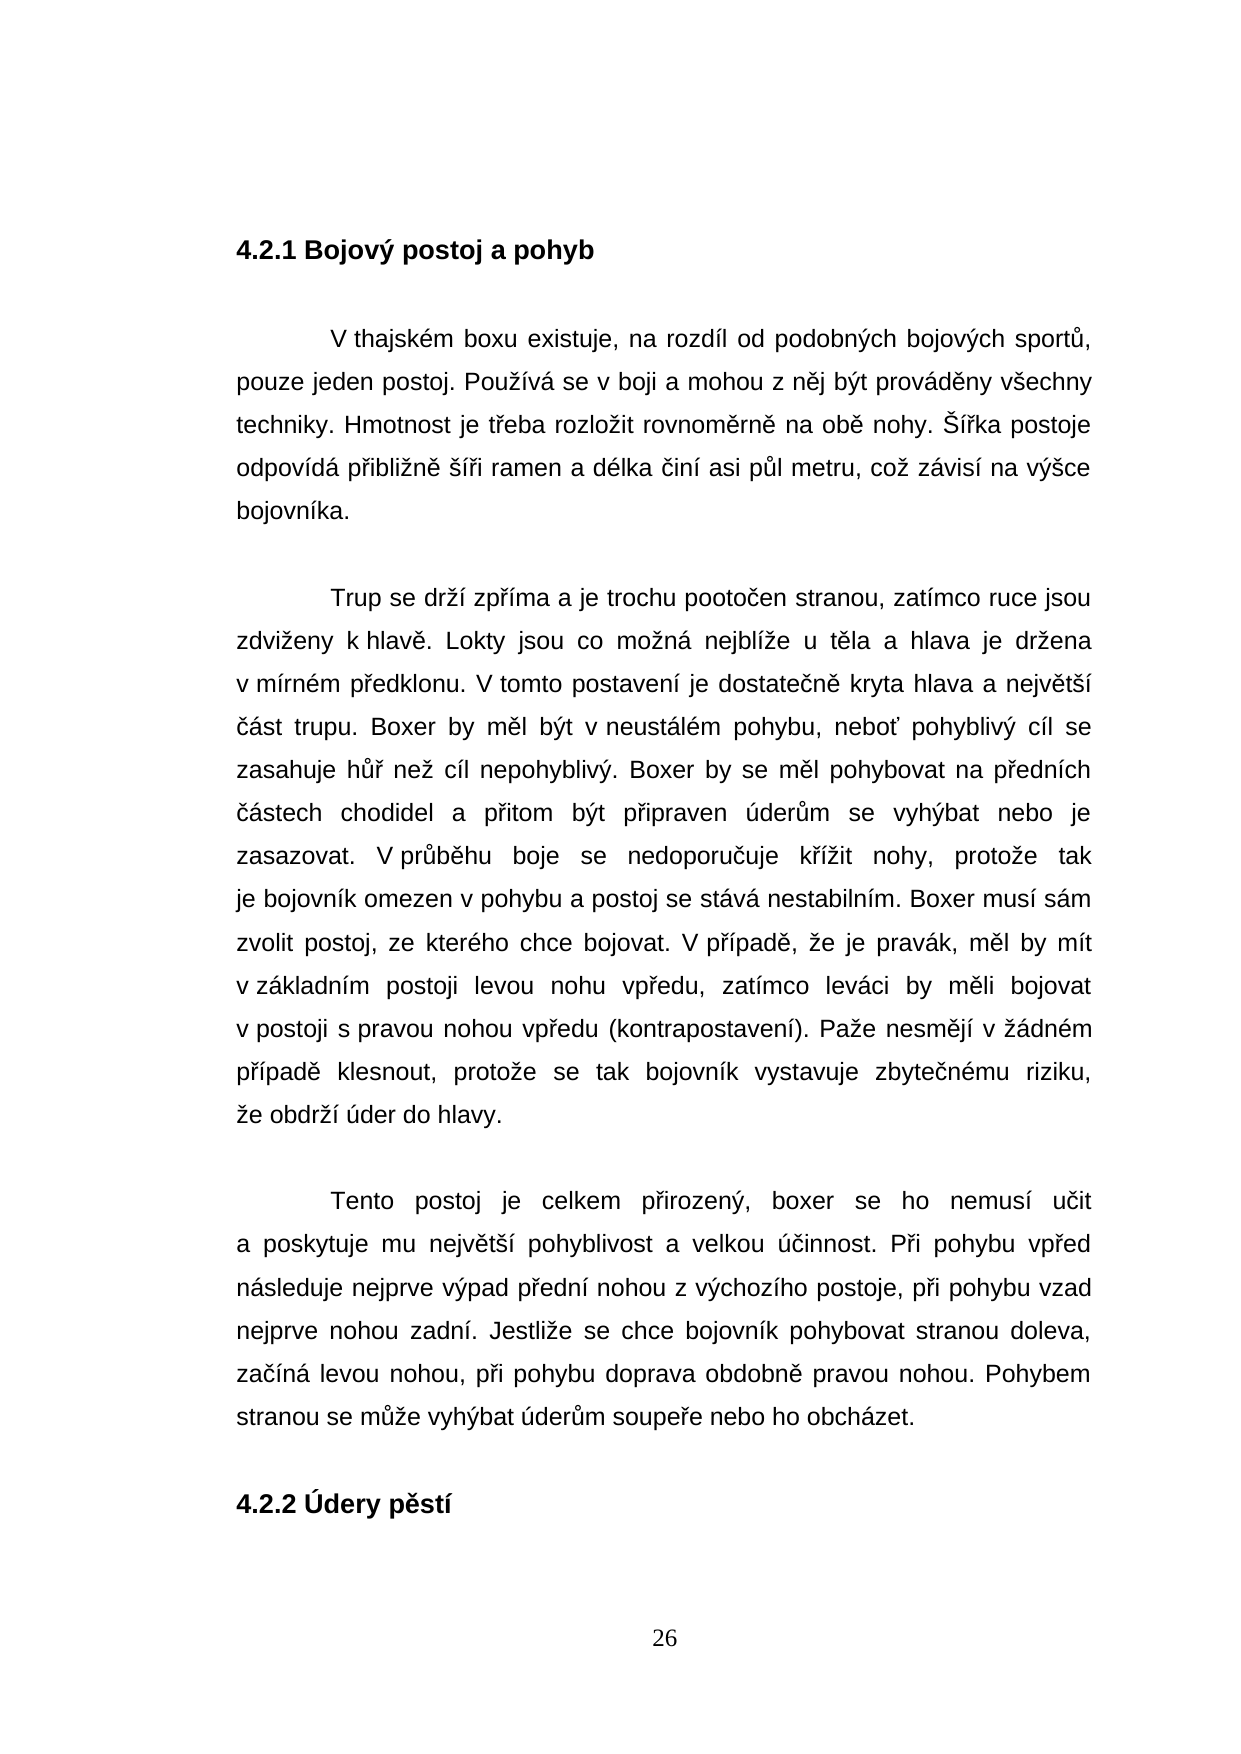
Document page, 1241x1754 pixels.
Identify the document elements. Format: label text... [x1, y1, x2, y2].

text Tento postoj je celkem přirozený, boxer se ho nemusí učit a poskytuje mu největší pohyblivost a velkou účinnost. Při pohybu vpřed následuje nejprve výpad přední nohou z výchozího postoje, při pohybu vzad nejprve nohou zadní. Jestliže se chce bojovník pohybovat stranou doleva, začíná levou nohou, při pohybu doprava obdobně pravou nohou. Pohybem stranou se může vyhýbat úderům soupeře nebo ho obcházet. [236, 1186, 1093, 1431]
subtitle 4.2.1 Bojový postoj a pohyb [236, 234, 1093, 265]
text Trup se drží zpříma a je trochu pootočen stranou, zatímco ruce jsou zdviženy k hlavě. Lokty jsou co možná nejblíže u těla a hlava je držena v mírném předklonu. V tomto postavení je dostatečně kryta hlava a největší část trupu. Boxer by měl být v neustálém pohybu, neboť pohyblivý cíl se zasahuje hůř než cíl nepohyblivý. Boxer by se měl pohybovat na předních částech chodidel a přitom být připraven úderům se vyhýbat nebo je zasazovat. V průběhu boje se nedoporučuje křížit nohy, protože tak je bojovník omezen v pohybu a postoj se stává nestabilním. Boxer musí sám zvolit postoj, ze kterého chce bojovat. V případě, že je pravák, měl by mít v základním postoji levou nohu vpředu, zatímco leváci by měli bojovat v postoji s pravou nohou vpředu (kontrapostavení). Paže nesmějí v žádném případě klesnout, protože se tak bojovník vystavuje zbytečnému riziku, že obdrží úder do hlavy. [236, 583, 1093, 1129]
text V thajském boxu existuje, na rozdíl od podobných bojových sportů, pouze jeden postoj. Používá se v boji a mohou z něj být prováděny všechny techniky. Hmotnost je třeba rozložit rovnoměrně na obě nohy. Šířka postoje odpovídá přibližně šíři ramen a délka činí asi půl metru, což závisí na výšce bojovníka. [236, 324, 1093, 525]
subtitle 4.2.2 Údery pěstí [236, 1488, 1093, 1519]
